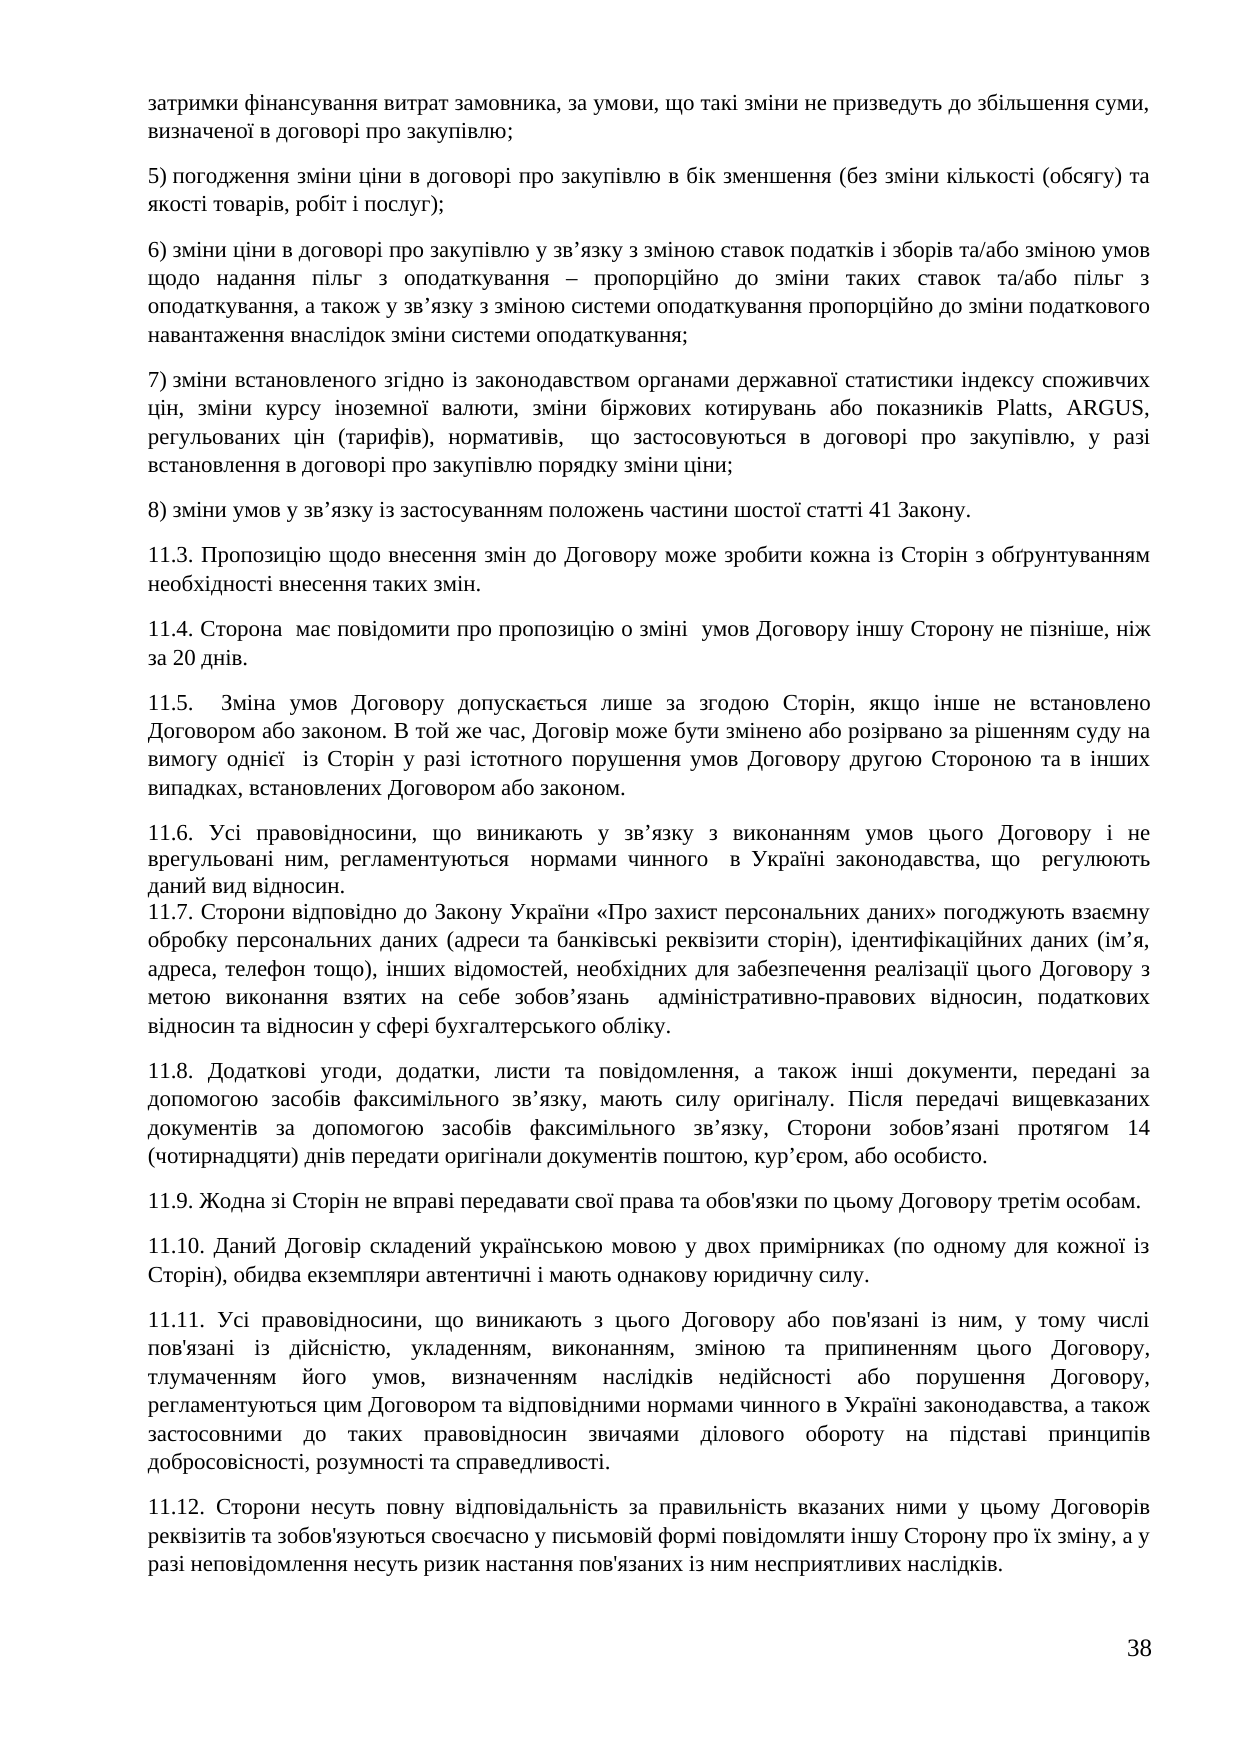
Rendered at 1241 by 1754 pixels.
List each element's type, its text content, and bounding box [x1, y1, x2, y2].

text 11.9. Жодна зі Сторін не вправі передавати свої права та обов'язки по цьому Договору третім особам. [148, 1187, 1152, 1214]
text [148, 115, 1152, 143]
text 11.8. Додаткові угоди, додатки, листи та повідомлення, а також інші документи, передані за допомогою засобів факсимільного зв’язку, мають силу оригіналу. Після передачі вищевказаних документів за допомогою засобів факсимільного зв’язку, Сторони зобов’язані протягом 14 (чотирнадцяти) днів передати оригінали документів поштою, кур’єром, або особисто. [148, 1057, 1152, 1169]
text 5) погодження зміни ціни в договорі про закупівлю в бік зменшення (без зміни кількості (обсягу) та якості товарів, робіт і послуг); [148, 162, 1152, 217]
text 8) зміни умов у зв’язку із застосуванням положень частини шостої статті 41 Закону. [148, 496, 1152, 523]
text 11.3. Пропозицію щодо внесення змін до Договору може зробити кожна із Сторін з обґрунтуванням необхідності внесення таких змін. [148, 542, 1152, 596]
text 11.6. Усі правовідносини, що виникають у зв’язку з виконанням умов цього Договору і не врегульовані ним, регламентуються нормами чинного в Україні законодавства, що регулюють даний вид відносин. [148, 819, 1152, 898]
text 11.11. Усі правовідносини, що виникають з цього Договору або пов'язані із ним, у тому числі пов'язані із дійсністю, укладенням, виконанням, зміною та припиненням цього Договору, тлумаченням його умов, визначенням наслідків недійсності або порушення Договору, регламентуються цим Договором та відповідними нормами чинного в Україні законодавства, а також застосовними до таких правовідносин звичаями ділового обороту на підставі принципів добросовісності, розумності та справедливості. [148, 1306, 1152, 1474]
text 7) зміни встановленого згідно із законодавством органами державної статистики індексу споживчих цін, зміни курсу іноземної валюти, зміни біржових котирувань або показників Platts, ARGUS, регульованих цін (тарифів), нормативів, що застосовуються в договорі про закупівлю, у разі встановлення в договорі про закупівлю порядку зміни ціни; [148, 366, 1152, 478]
text 6) зміни ціни в договорі про закупівлю у зв’язку з зміною ставок податків і зборів та/або зміною умов щодо надання пільг з оподаткування – пропорційно до зміни таких ставок та/або пільг з оподаткування, а також у зв’язку з зміною системи оподаткування пропорційно до зміни податкового навантаження внаслідок зміни системи оподаткування; [148, 236, 1152, 347]
text 11.10. Даний Договір складений українською мовою у двох примірниках (по одному для кожної із Сторін), обидва екземпляри автентичні і мають однакову юридичну силу. [148, 1232, 1152, 1287]
text 11.12. Сторони несуть повну відповідальність за правильність вказаних ними у цьому Договорів реквізитів та зобов'язуються своєчасно у письмовій формі повідомляти іншу Сторону про їх зміну, а у разі неповідомлення несуть ризик настання пов'язаних із ним несприятливих наслідків. [148, 1493, 1152, 1577]
text 11.7. Сторони відповідно до Закону України «Про захист персональних даних» погоджують взаємну обробку персональних даних (адреси та банківські реквізити сторін), ідентифікаційних даних (ім’я, адреса, телефон тощо), інших відомостей, необхідних для забезпечення реалізації цього Договору з метою виконання взятих на себе зобов’язань адміністративно-правових відносин, податкових відносин та відносин у сфері бухгалтерського обліку. [148, 898, 1152, 1038]
text 11.5. Зміна умов Договору допускається лише за згодою Сторін, якщо інше не встановлено Договором або законом. В той же час, Договір може бути змінено або розірвано за рішенням суду на вимогу однієї із Сторін у разі істотного порушення умов Договору другою Стороною та в інших випадках, встановлених Договором або законом. [148, 689, 1152, 800]
text 11.4. Сторона має повідомити про пропозицію о зміні умов Договору іншу Сторону не пізніше, ніж за 20 днів. [148, 615, 1152, 670]
